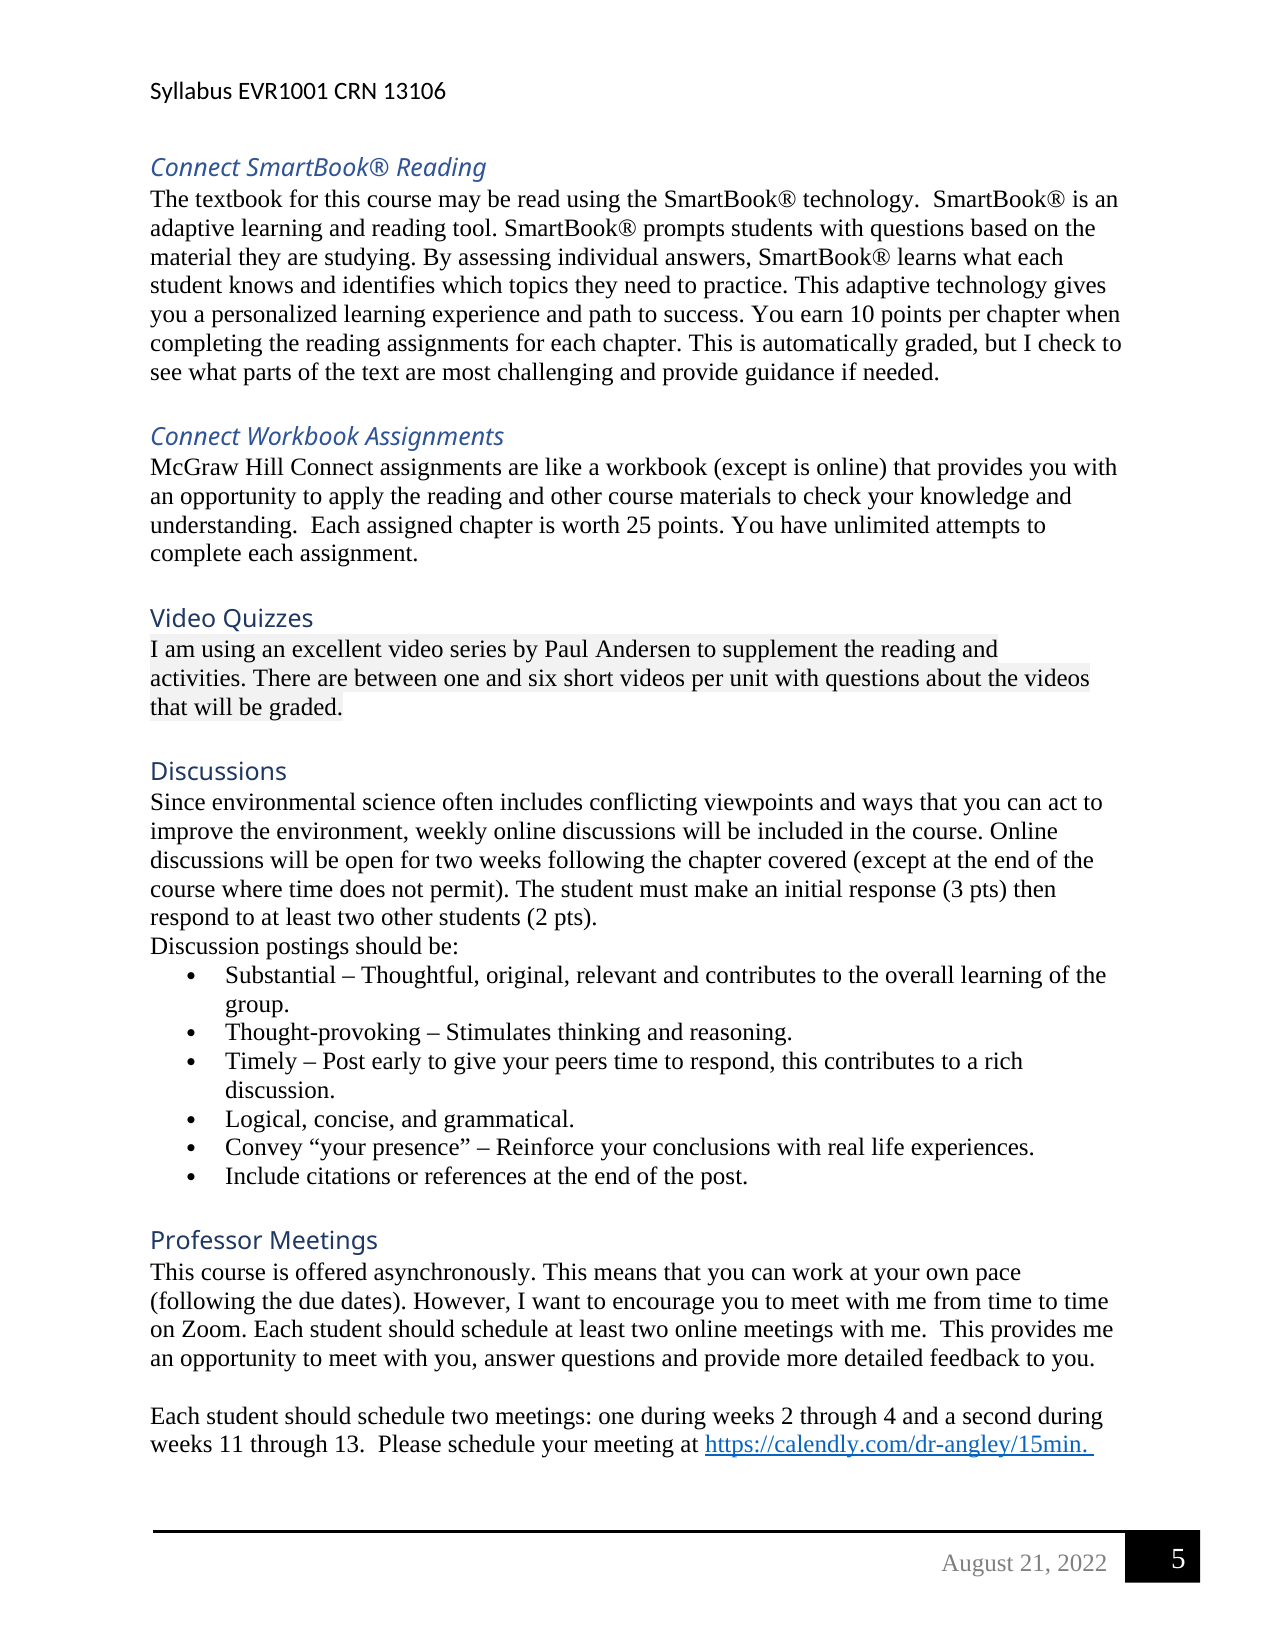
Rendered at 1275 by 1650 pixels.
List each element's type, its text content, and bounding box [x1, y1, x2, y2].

subtitle Connect Workbook Assignments [150, 418, 1125, 452]
text This course is offered asynchronously. This means that you can work at your own pace (following the due dates). However, I want to encourage you to meet with me from time to time on Zoom. Each student should schedule at least two online meetings with me. This provides me an opportunity to meet with you, answer questions and provide more detailed feedback to you. [150, 1257, 1125, 1372]
list Convey “your presence” – Reinforce your conclusions with real life experiences. [187, 1132, 1125, 1161]
text I am using an excellent video series by Paul Andersen to supplement the reading and activities. There are between one and six short videos per unit with questions about the videos that will be graded. [343, 634, 1125, 721]
subtitle Professor Meetings [150, 1223, 1125, 1257]
text Discussion postings should be: [150, 931, 1125, 960]
subtitle Connect SmartBook® Reading [150, 150, 1125, 184]
list Logical, concise, and grammatical. [187, 1104, 1125, 1132]
list Thought-provoking – Stimulates thinking and reasoning. [187, 1017, 1125, 1046]
text McGraw Hill Connect assignments are like a workbook (except is online) that provides you with an opportunity to apply the reading and other course materials to check your knowledge and understanding. Each assigned chapter is worth 25 points. You have unlimited attempts to complete each assignment. [150, 452, 1125, 567]
list Timely – Post early to give your peers time to respond, this contributes to a rich discussion. [187, 1046, 1125, 1104]
text Since environmental science often includes conflicting viewpoints and ways that you can act to improve the environment, weekly online discussions will be included in the course. Online discussions will be open for two weeks following the chapter covered (except at the end of the course where time does not permit). The student must make an initial response (3 pts) then respond to at least two other students (2 pts). [150, 787, 1125, 931]
subtitle Video Quizzes [150, 600, 1125, 634]
list Substantial – Thoughtful, original, relevant and contributes to the overall learning of the group. [187, 960, 1125, 1017]
text The textbook for this course may be read using the SmartBook® technology. SmartBook® is an adaptive learning and reading tool. SmartBook® prompts students with questions based on the material they are studying. By assessing individual answers, SmartBook® learns what each student knows and identifies which topics they need to practice. This adaptive technology gives you a personalized learning experience and path to success. You earn 10 points per chapter when completing the reading assignments for each chapter. This is automatically graded, but I check to see what parts of the text are most challenging and provide guidance if needed. [150, 184, 1125, 385]
text Each student should schedule two meetings: one during weeks 2 through 4 and a second during weeks 11 through 13. Please schedule your meeting at https://calendly.com/dr-angley/15min. [150, 1401, 1125, 1458]
list Include citations or references at the end of the post. [187, 1161, 1125, 1190]
subtitle Discussions [150, 753, 1125, 787]
